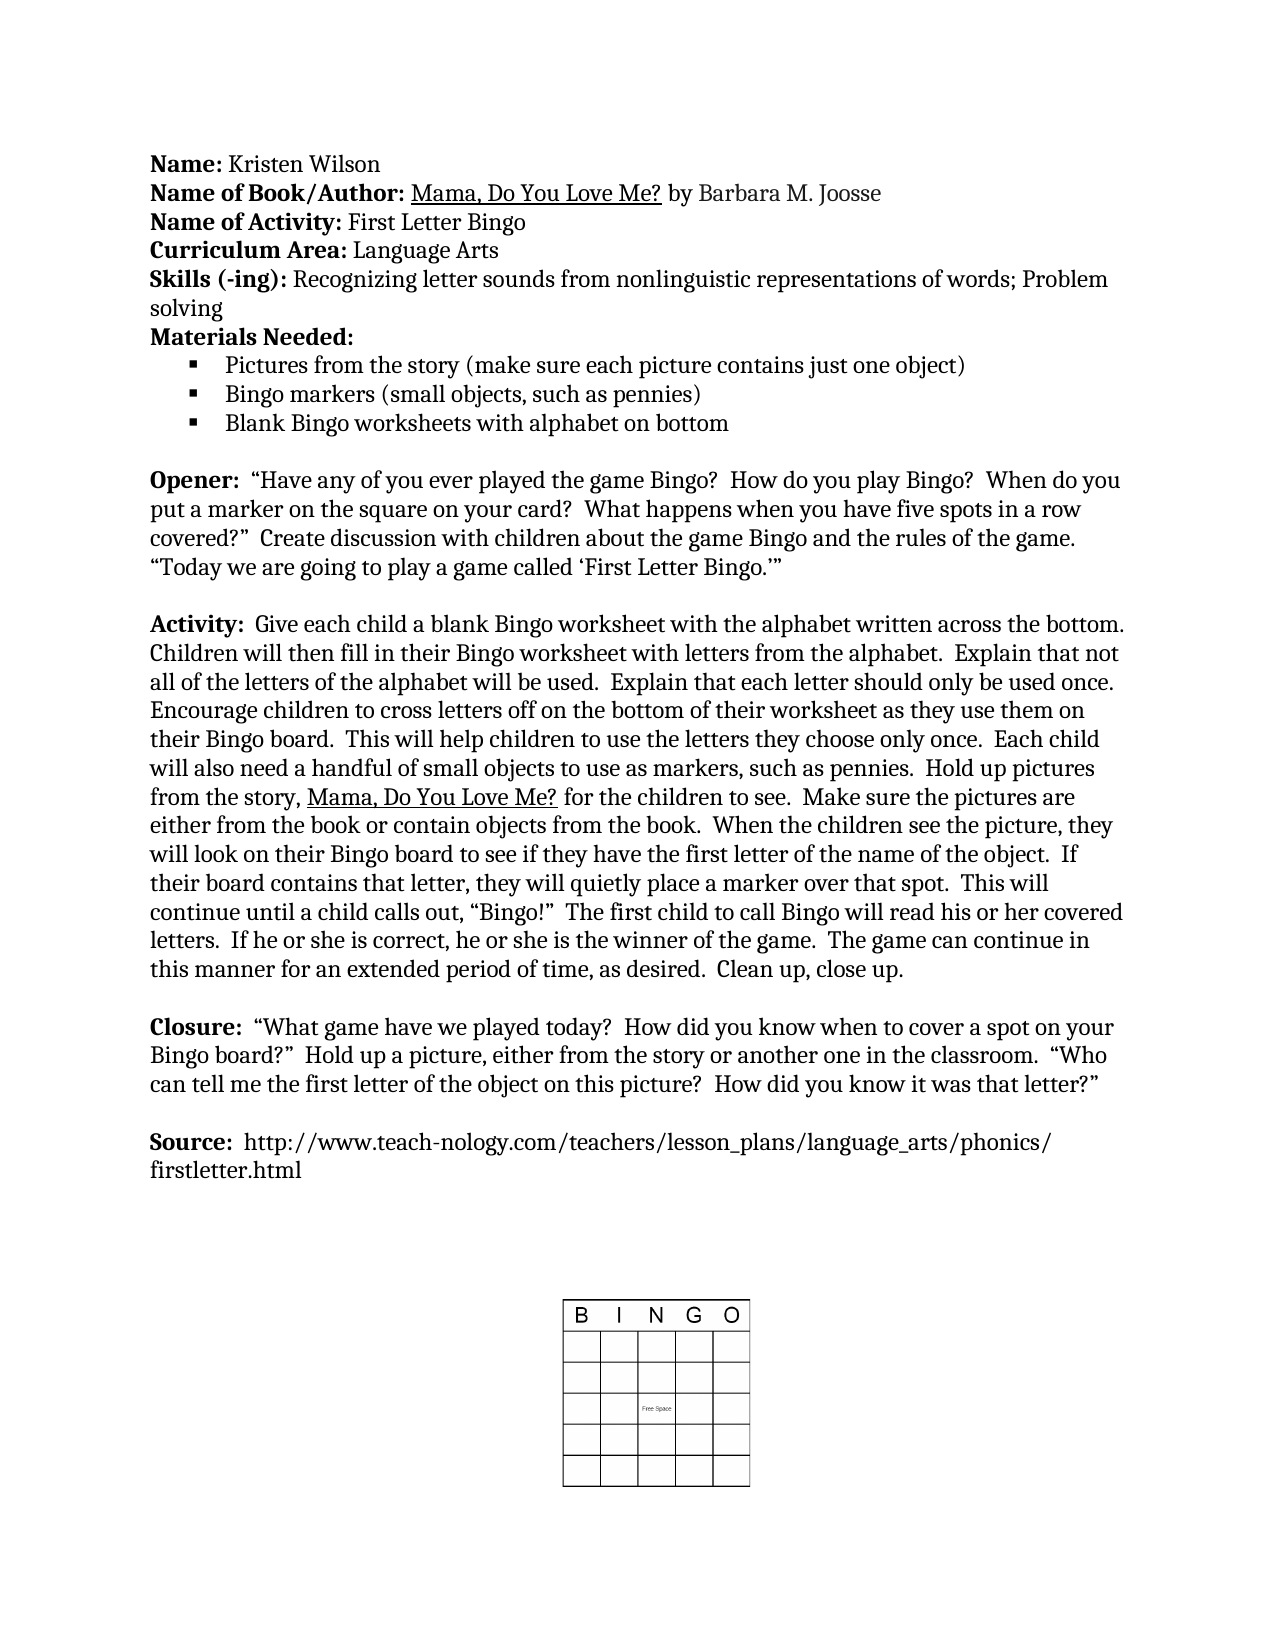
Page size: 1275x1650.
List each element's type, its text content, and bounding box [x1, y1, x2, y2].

text Skills (-ing): Recognizing letter sounds from nonlinguistic representations of words; Problem solving [150, 265, 1125, 322]
text Opener: “Have any of you ever played the game Bingo? How do you play Bingo? When do you put a marker on the square on your card? What happens when you have five spots in a row covered?” Create discussion with children about the game Bingo and the rules of the game. “Today we are going to play a game called ‘First Letter Bingo.’” [150, 466, 1125, 581]
text Curriculum Area: Language Arts [150, 236, 1125, 265]
list Blank Bingo worksheets with alphabet on bottom [187, 409, 1125, 437]
text Name: Kristen Wilson [150, 150, 1125, 179]
picture [562, 1299, 750, 1487]
list Bingo markers (small objects, such as pennies) [187, 380, 1125, 409]
list Pictures from the story (make sure each picture contains just one object) [187, 351, 1125, 380]
text Activity: Give each child a blank Bingo worksheet with the alphabet written across the bottom. Children will then fill in their Bingo worksheet with letters from the alphabet. Explain that not all of the letters of the alphabet will be used. Explain that each letter should only be used once. Encourage children to cross letters off on the bottom of their worksheet as they use them on their Bingo board. This will help children to use the letters they choose only once. Each child will also need a handful of small objects to use as markers, such as pennies. Hold up pictures from the story, Mama, Do You Love Me? for the children to see. Make sure the pictures are either from the book or contain objects from the book. When the children see the picture, they will look on their Bingo board to see if they have the first letter of the name of the object. If their board contains that letter, they will quietly place a marker over that spot. This will continue until a child calls out, “Bingo!” The first child to call Bingo will read his or her covered letters. If he or she is correct, he or she is the winner of the game. The game can continue in this manner for an extended period of time, as desired. Clean up, close up. [150, 610, 1125, 984]
text Name of Book/Author: Mama, Do You Love Me? by Barbara M. Joosse [150, 179, 1125, 207]
text Materials Needed: [150, 322, 1125, 351]
text Closure: “What game have we played today? How did you know when to cover a spot on your Bingo board?” Hold up a picture, either from the story or another one in the classroom. “Who can tell me the first letter of the object on this picture? How did you know it was that letter?” [150, 1012, 1125, 1099]
text Name of Activity: First Letter Bingo [150, 207, 1125, 236]
text Source: http://www.teach-nology.com/teachers/lesson_plans/language_arts/phonics/firstletter.html [150, 1127, 1125, 1185]
